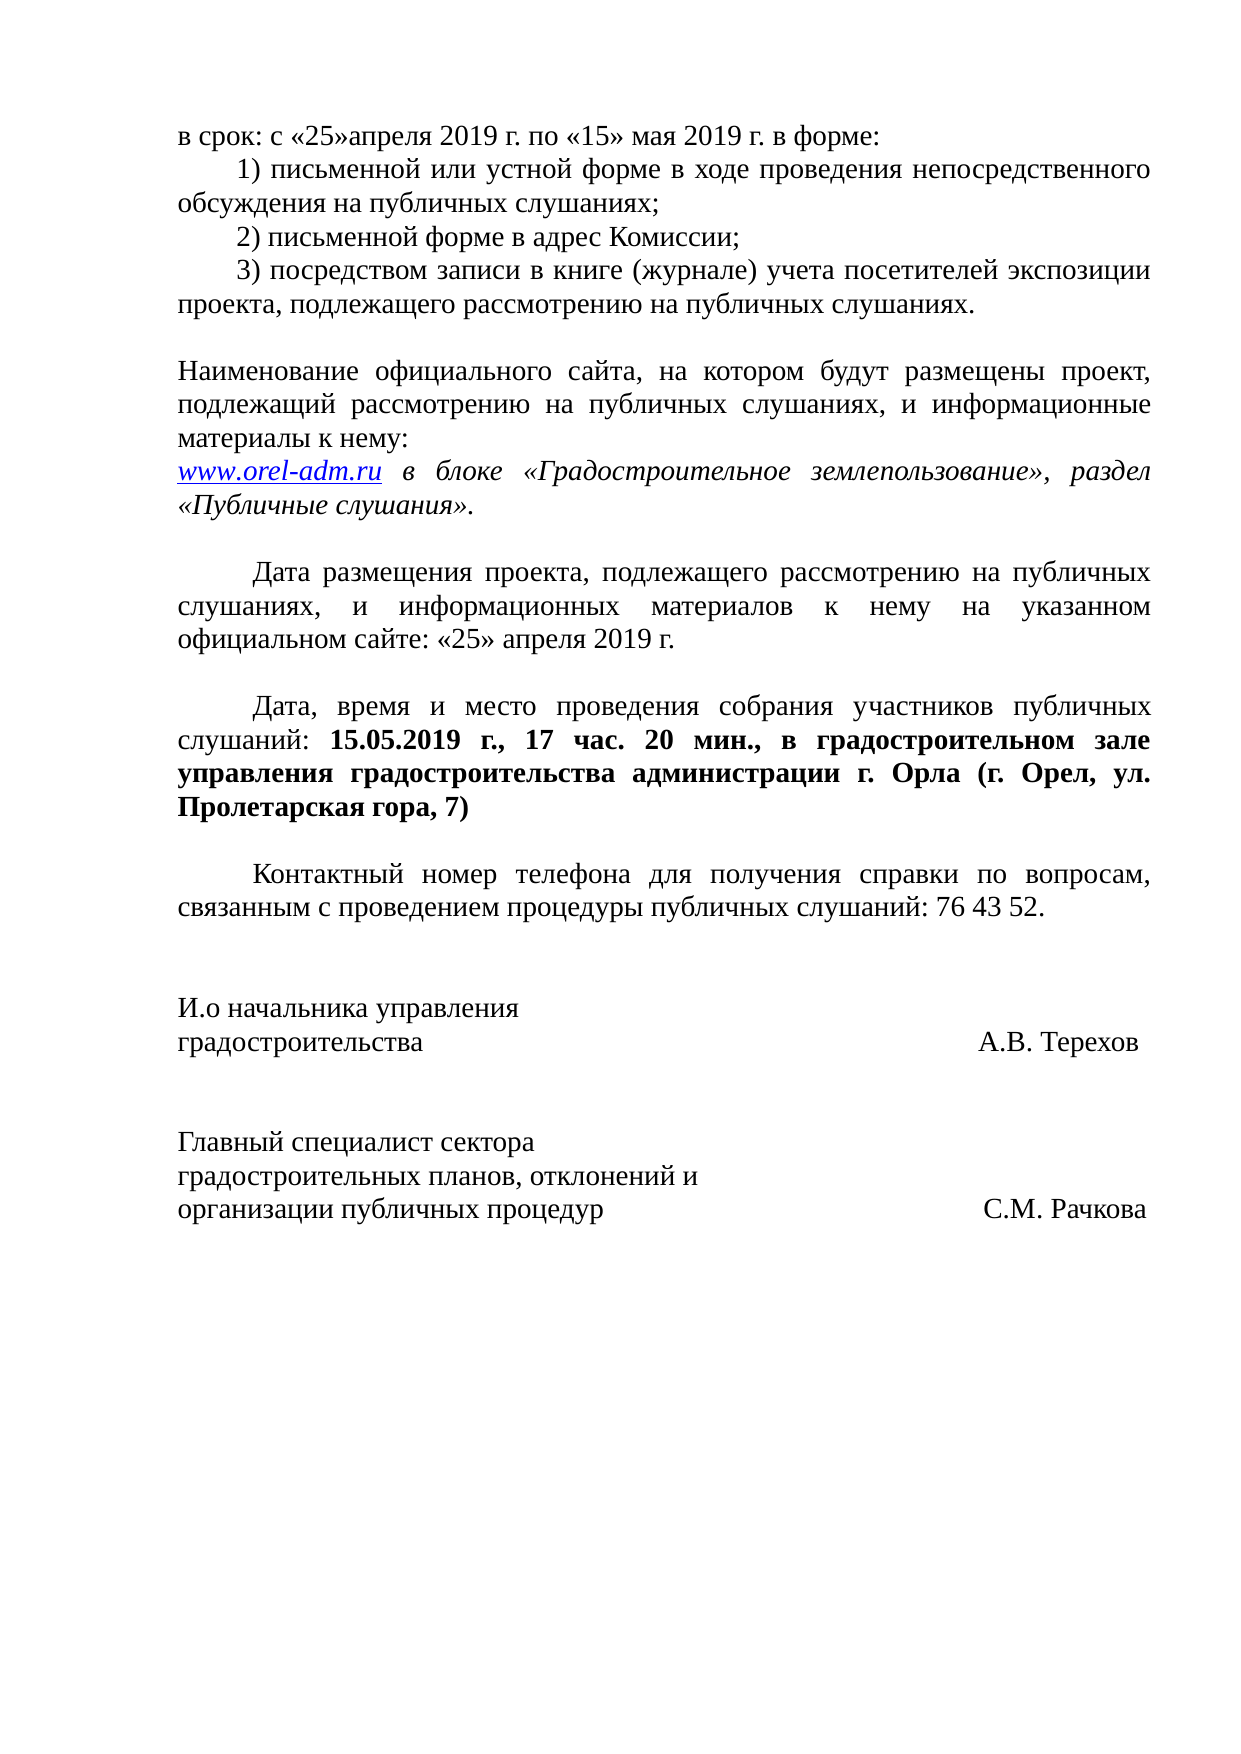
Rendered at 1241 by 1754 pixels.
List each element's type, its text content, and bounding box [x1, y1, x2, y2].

text Наименование официального сайта, на котором будут размещены проект, подлежащий рассмотрению на публичных слушаниях, и информационные материалы к нему: [177, 353, 1152, 453]
text градостроительных планов, отклонений и [177, 1158, 1152, 1191]
text 1) письменной или устной форме в ходе проведения непосредственного обсуждения на публичных слушаниях; [177, 152, 1152, 219]
text градостроительства А.В. Терехов [177, 1024, 1152, 1057]
text Дата, время и место проведения собрания участников публичных слушаний: 15.05.2019 г., 17 час. 20 мин., в градостроительном зале управления градостроительства администрации г. Орла (г. Орел, ул. Пролетарская гора, 7) [177, 688, 1152, 822]
text организации публичных процедур С.М. Рачкова [177, 1191, 1152, 1225]
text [177, 118, 1152, 152]
text Главный специалист сектора [177, 1124, 1152, 1158]
text И.о начальника управления [177, 990, 1152, 1024]
text 2) письменной форме в адрес Комиссии; [177, 219, 1152, 252]
text www.orel-adm.ru в блоке «Градостроительное землепользование», раздел «Публичные слушания». [177, 453, 1152, 521]
text 3) посредством записи в книге (журнале) учета посетителей экспозиции проекта, подлежащего рассмотрению на публичных слушаниях. [177, 252, 1152, 319]
text Дата размещения проекта, подлежащего рассмотрению на публичных слушаниях, и информационных материалов к нему на указанном официальном сайте: «25» апреля 2019 г. [177, 554, 1152, 655]
text Контактный номер телефона для получения справки по вопросам, связанным с проведением процедуры публичных слушаний: 76 43 52. [177, 856, 1152, 923]
